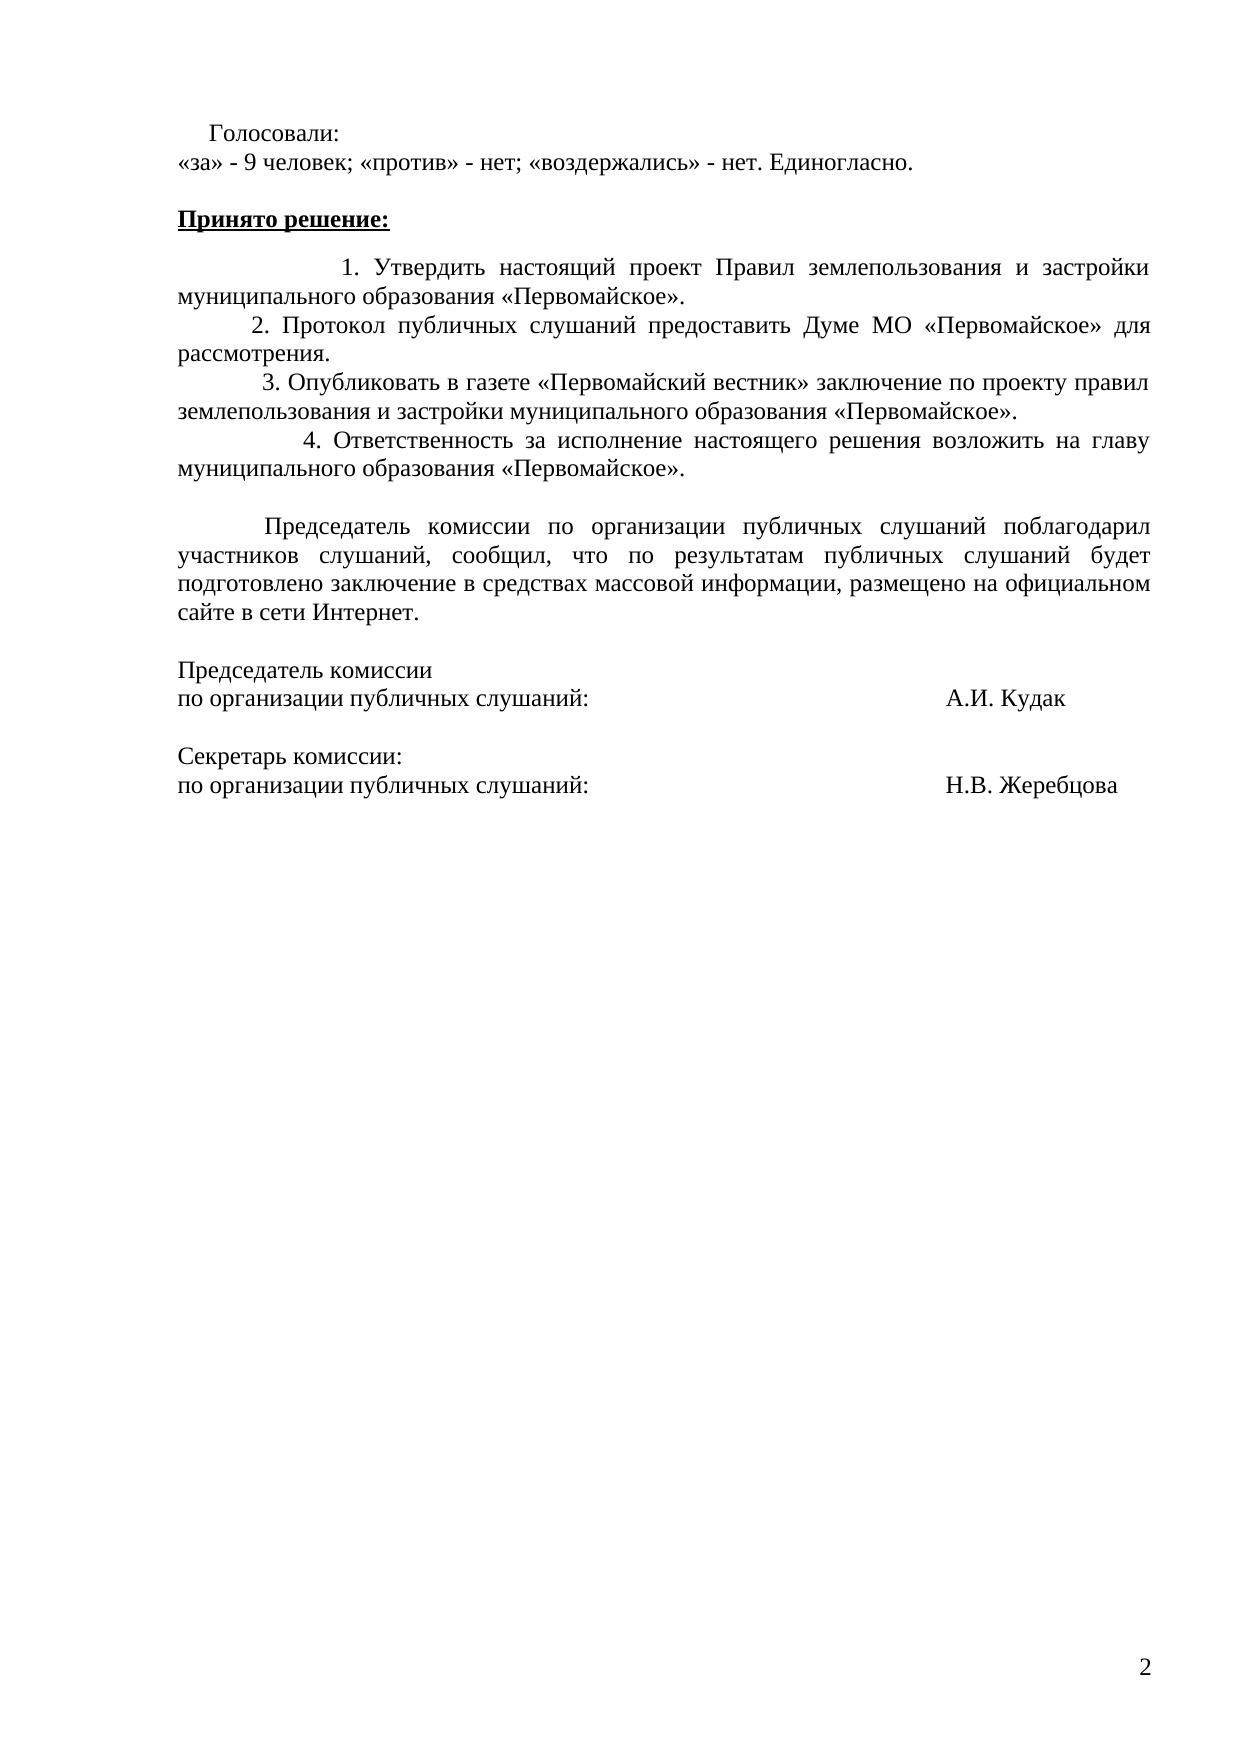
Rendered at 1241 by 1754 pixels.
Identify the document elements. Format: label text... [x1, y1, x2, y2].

text 4. Ответственность за исполнение настоящего решения возложить на главу муниципального образования «Первомайское». [177, 425, 1152, 482]
text 1. Утвердить настоящий проект Правил землепользования и застройки муниципального образования «Первомайское». [177, 252, 1152, 310]
text 2. Протокол публичных слушаний предоставить Думе МО «Первомайское» для рассмотрения. [177, 310, 1152, 367]
text «за» - 9 человек; «против» - нет; «воздержались» - нет. Единогласно. [177, 147, 1152, 176]
text Секретарь комиссии: [177, 741, 1152, 770]
text Председатель комиссии по организации публичных слушаний поблагодарил участников слушаний, сообщил, что по результатам публичных слушаний будет подготовлено заключение в средствах массовой информации, размещено на официальном сайте в сети Интернет. [177, 511, 1152, 626]
text 3. Опубликовать в газете «Первомайский вестник» заключение по проекту правил землепользования и застройки муниципального образования «Первомайское». [177, 367, 1152, 425]
text Принято решение: [177, 204, 1152, 233]
text по организации публичных слушаний: А.И. Кудак [177, 683, 1152, 712]
text Председатель комиссии [177, 655, 1152, 683]
text Голосовали: [177, 118, 1152, 147]
text по организации публичных слушаний: Н.В. Жеребцова [177, 770, 1152, 798]
